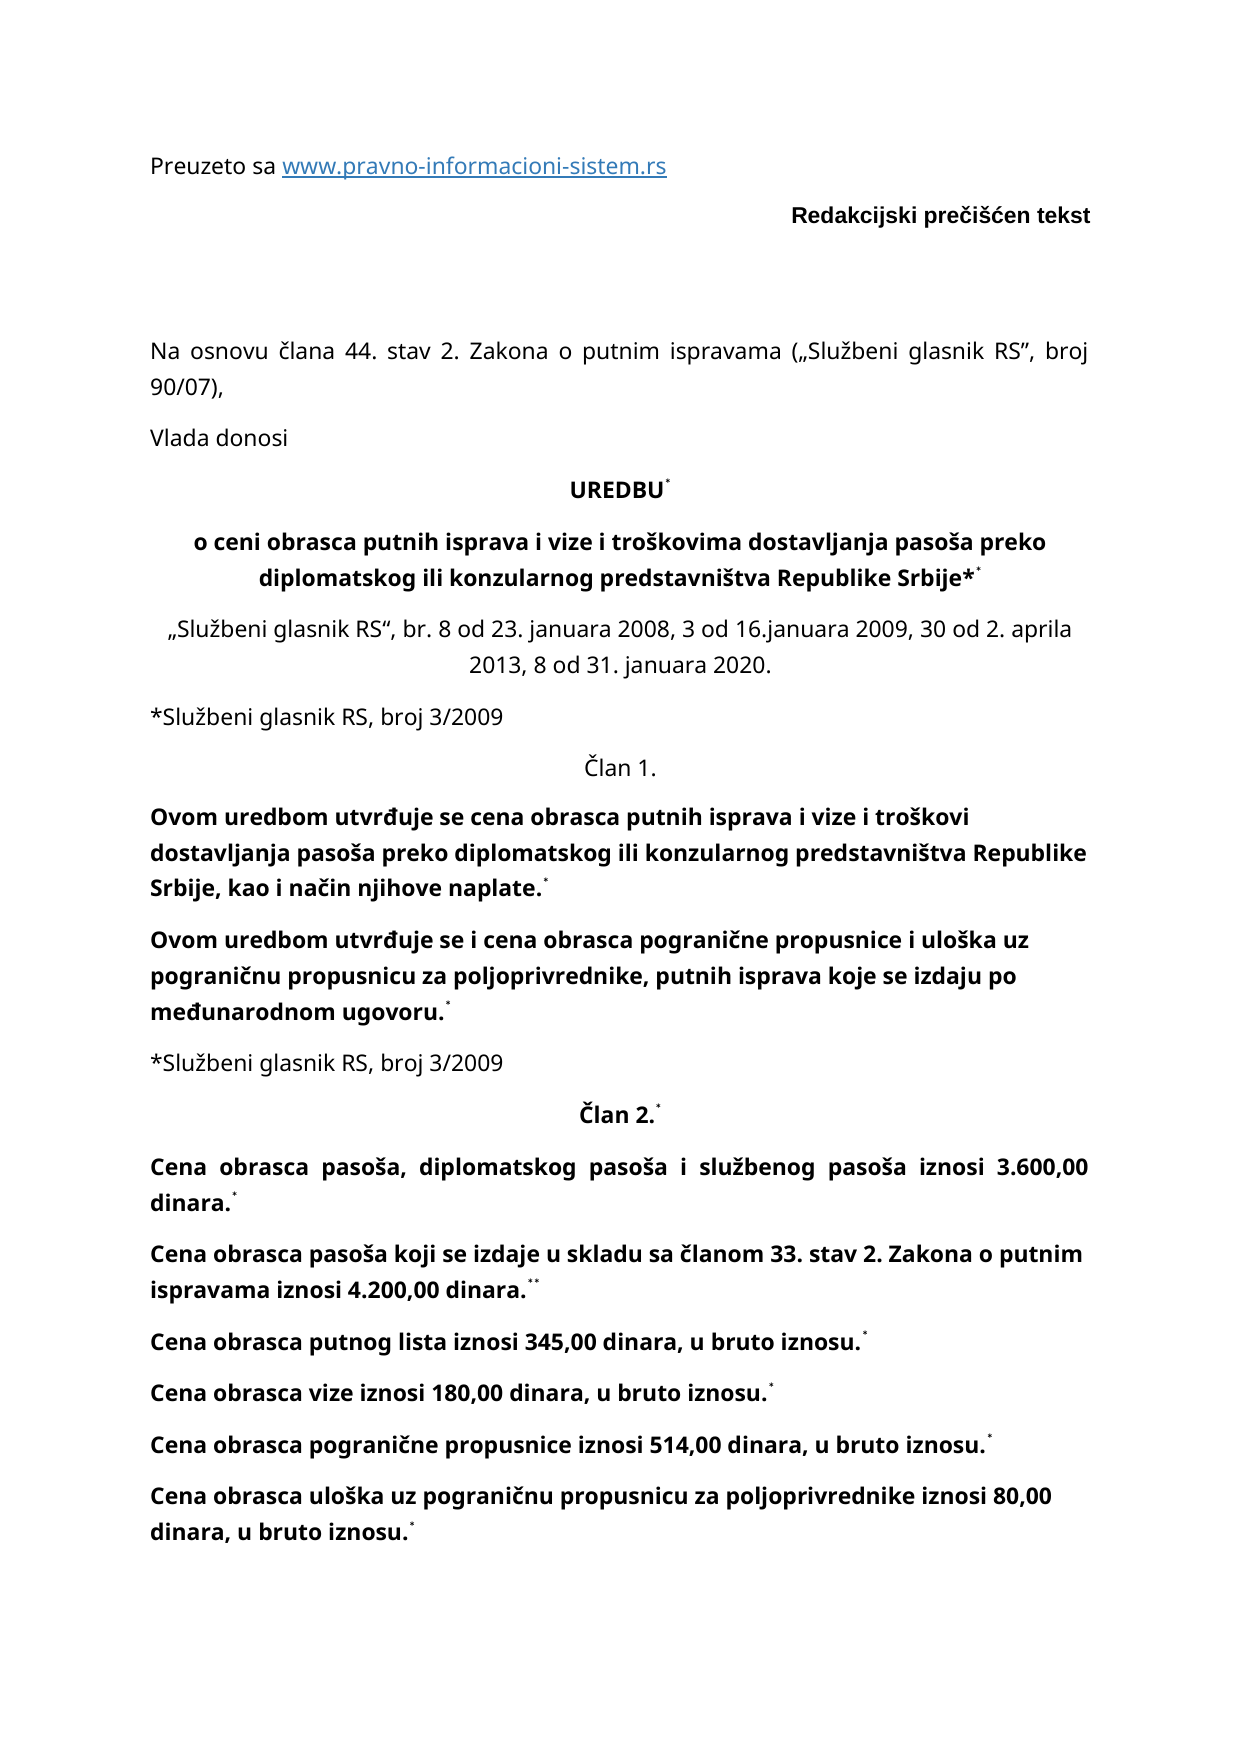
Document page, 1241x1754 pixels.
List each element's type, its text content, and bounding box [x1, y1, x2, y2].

text *Službeni glasnik RS, broj 3/2009 [150, 1047, 1090, 1079]
text Na osnovu člana 44. stav 2. Zakona o putnim ispravama („Službeni glasnik RS”, broj 90/07), [150, 335, 1090, 402]
text o ceni obrasca putnih isprava i vize i troškovima dostavlјanja pasoša preko diplomatskog ili konzularnog predstavništva Republike Srbije** [150, 526, 1090, 593]
text UREDBU* [150, 474, 1090, 505]
text Član 1. [150, 752, 1090, 783]
text Redakcijski prečišćen tekst [150, 202, 1090, 228]
text Cena obrasca pasoša koji se izdaje u skladu sa članom 33. stav 2. Zakona o putnim ispravama iznosi 4.200,00 dinara.** [150, 1238, 1090, 1305]
text Član 2.* [150, 1099, 1090, 1130]
text Cena obrasca putnog lista iznosi 345,00 dinara, u bruto iznosu.* [150, 1326, 1090, 1357]
text Cena obrasca pasoša, diplomatskog pasoša i službenog pasoša iznosi 3.600,00 dinara.* [150, 1151, 1090, 1218]
text Preuzeto sa www.pravno-informacioni-sistem.rs [150, 150, 1090, 181]
text *Službeni glasnik RS, broj 3/2009 [150, 701, 1090, 732]
text „Službeni glasnik RS“, br. 8 od 23. januara 2008, 3 od 16.januara 2009, 30 od 2. aprila 2013, 8 od 31. januara 2020. [150, 613, 1090, 680]
text Cena obrasca vize iznosi 180,00 dinara, u bruto iznosu.* [150, 1377, 1090, 1408]
text Ovom uredbom utvrđuje se cena obrasca putnih isprava i vize i troškovi dostavlјanja pasoša preko diplomatskog ili konzularnog predstavništva Republike Srbije, kao i način njihove naplate.* [150, 801, 1090, 904]
text Ovom uredbom utvrđuje se i cena obrasca pogranične propusnice i uloška uz pograničnu propusnicu za polјoprivrednike, putnih isprava koje se izdaju po međunarodnom ugovoru.* [150, 924, 1090, 1027]
text Vlada donosi [150, 422, 1090, 454]
text Cena obrasca pogranične propusnice iznosi 514,00 dinara, u bruto iznosu.* [150, 1429, 1090, 1460]
text Cena obrasca uloška uz pograničnu propusnicu za polјoprivrednike iznosi 80,00 dinara, u bruto iznosu.* [150, 1480, 1090, 1547]
